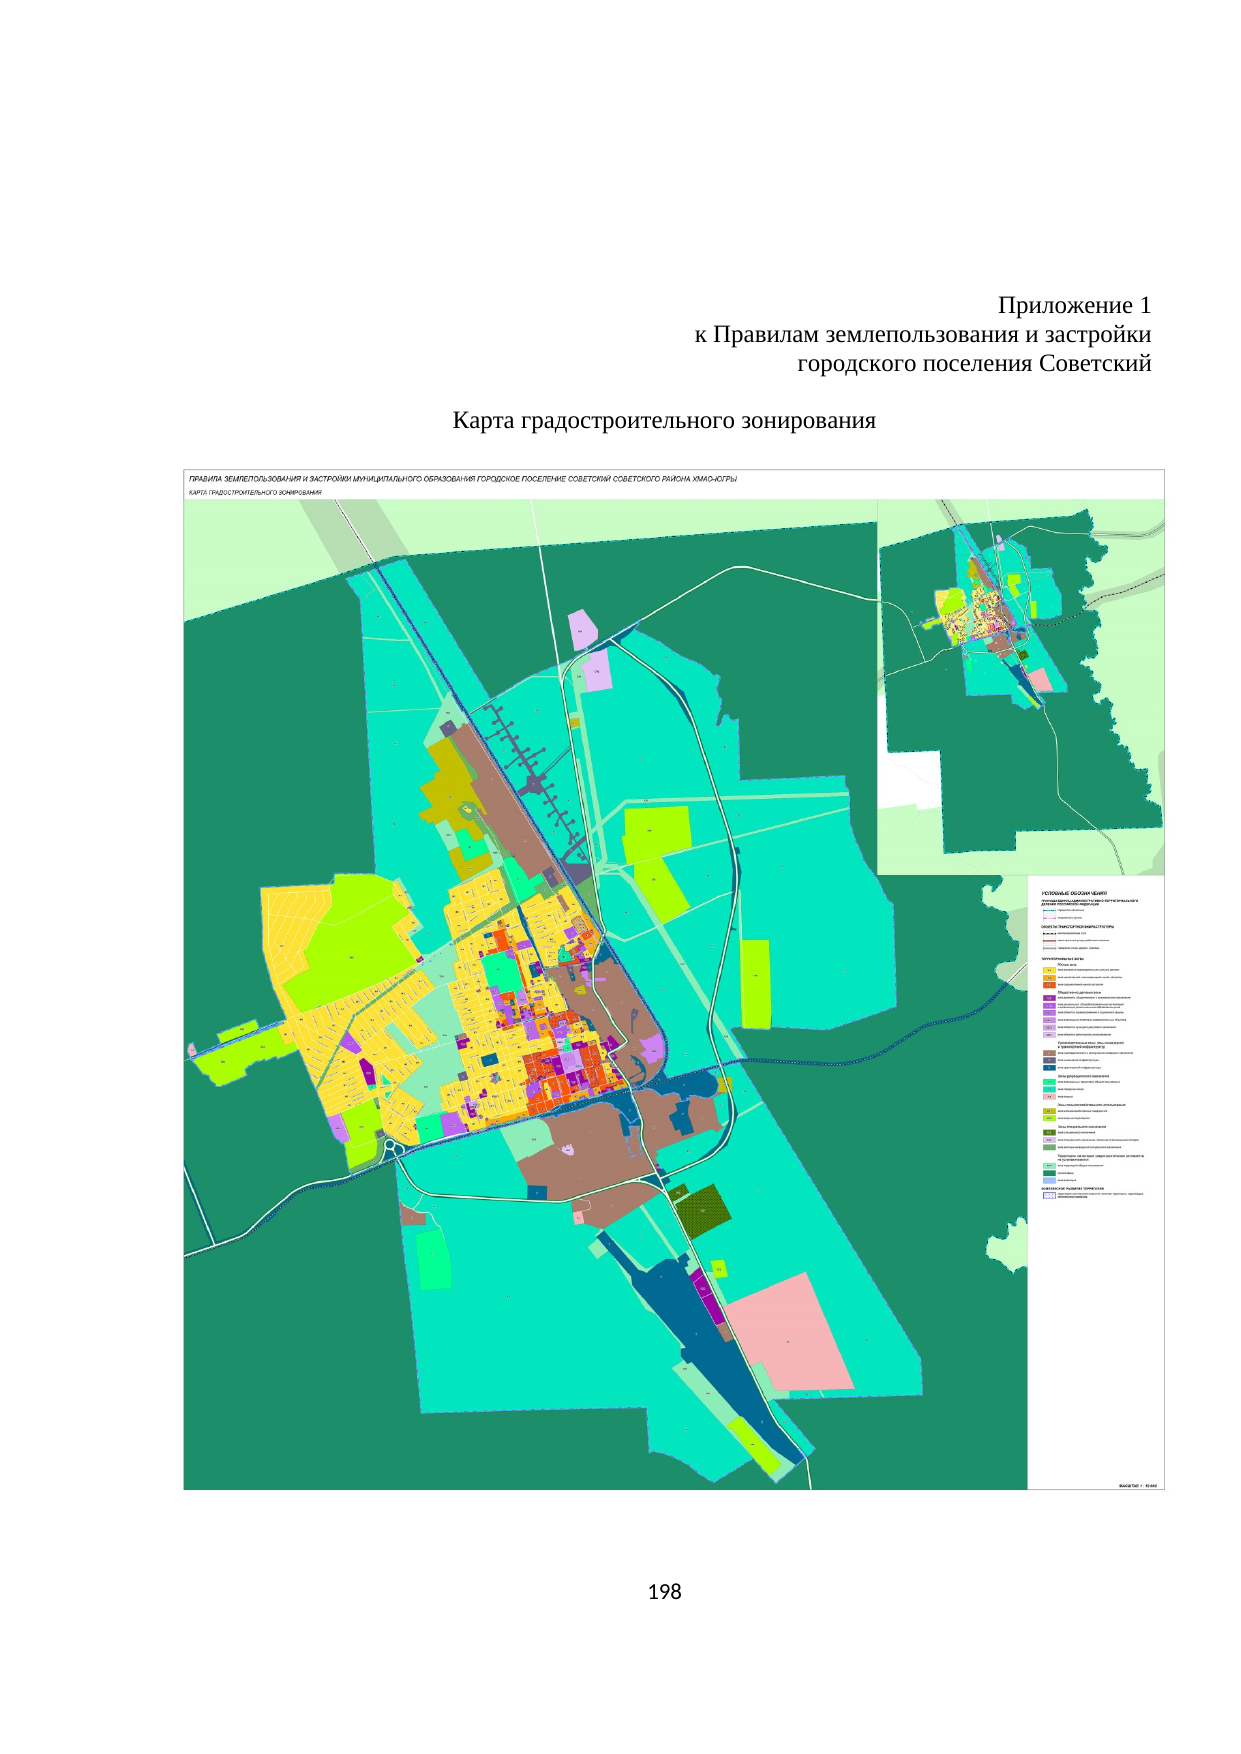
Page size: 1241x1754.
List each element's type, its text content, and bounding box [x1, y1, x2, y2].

text Приложение 1 [177, 291, 1152, 319]
text Карта градостроительного зонирования [177, 406, 1152, 434]
picture [177, 463, 1171, 1496]
text городского поселения Советский [177, 348, 1152, 377]
text к Правилам землепользования и застройки [177, 319, 1152, 348]
